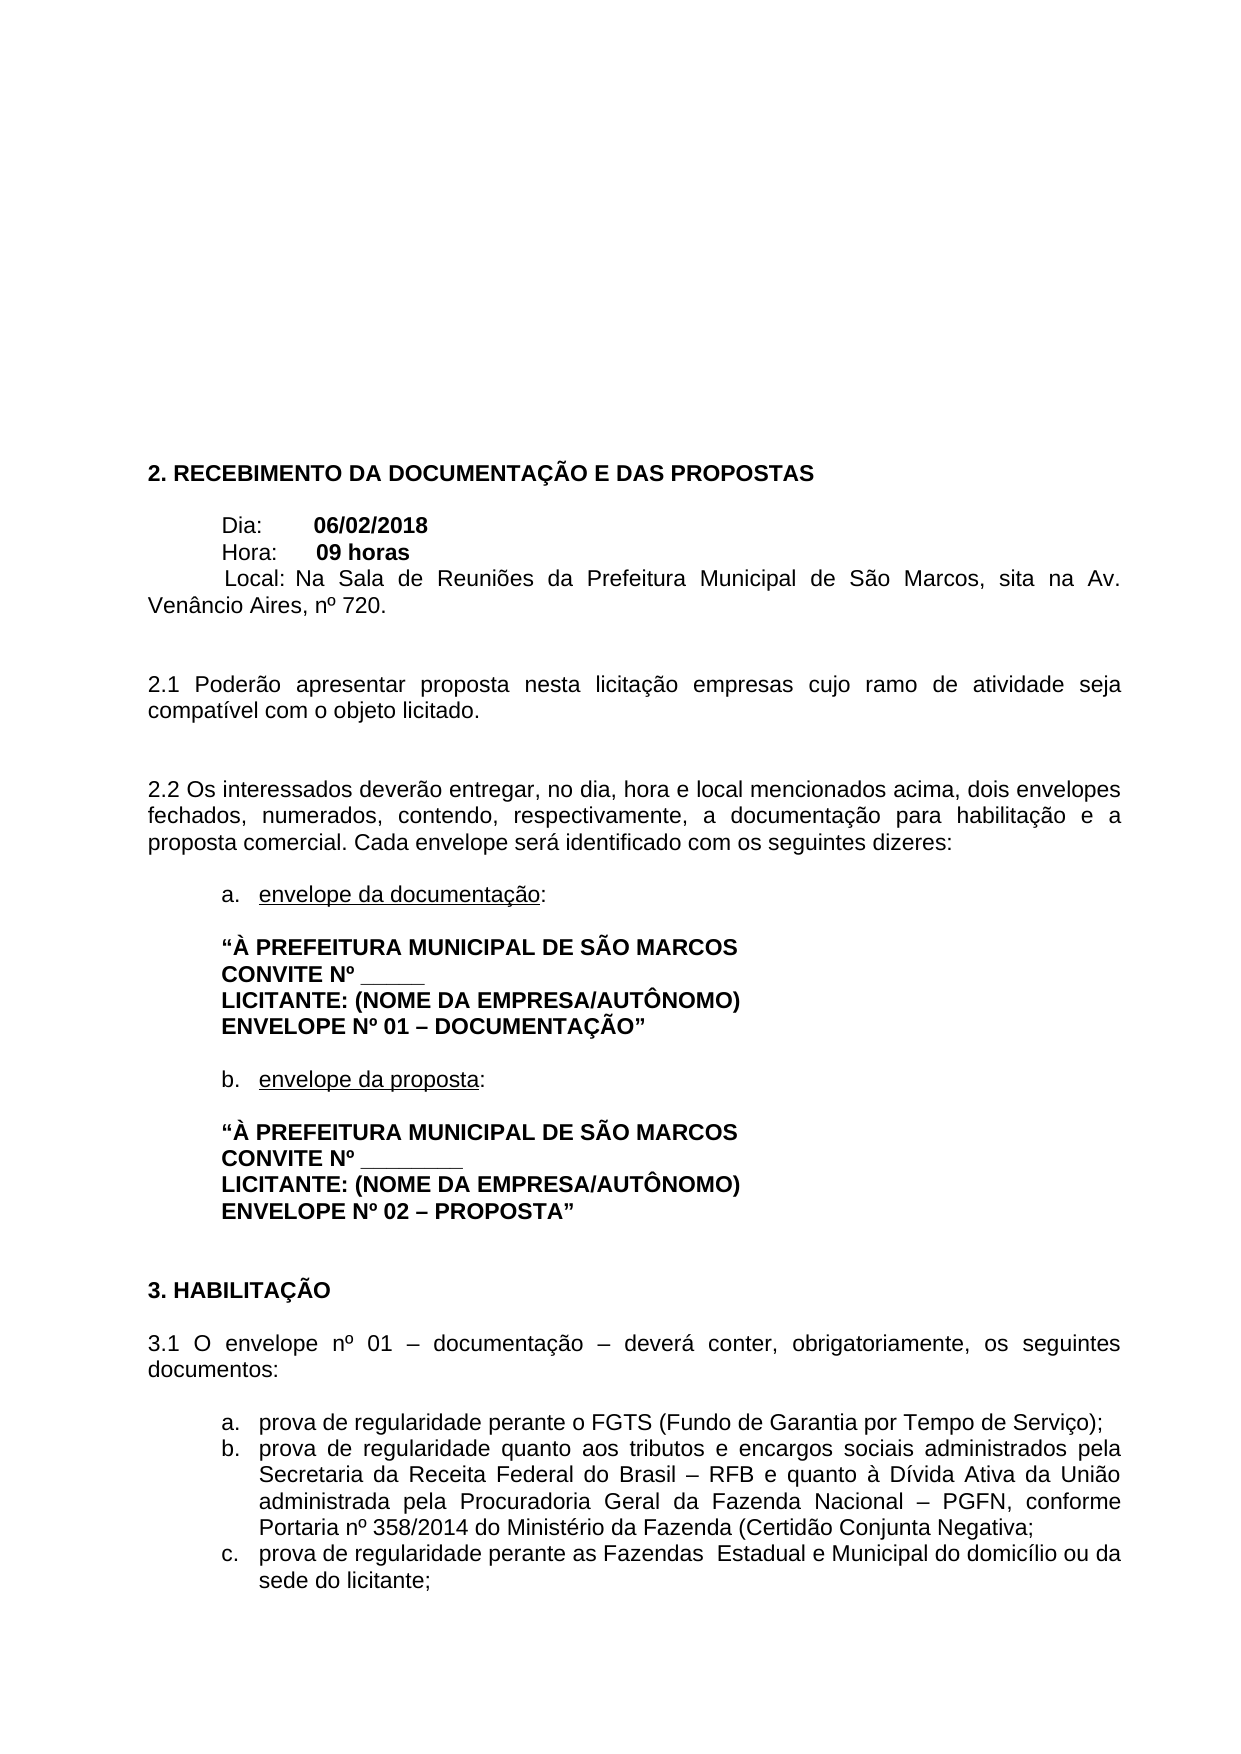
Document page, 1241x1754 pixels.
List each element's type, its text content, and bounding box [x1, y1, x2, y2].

list prova de regularidade perante o FGTS (Fundo de Garantia por Tempo de Serviço); [221, 1408, 1122, 1435]
text 2.2 Os interessados deverão entregar, no dia, hora e local mencionados acima, dois envelopes fechados, numerados, contendo, respectivamente, a documentação para habilitação e a proposta comercial. Cada envelope será identificado com os seguintes dizeres: [148, 776, 1122, 855]
text 2. RECEBIMENTO DA DOCUMENTAÇÃO E DAS PROPOSTAS [148, 460, 1122, 486]
list prova de regularidade quanto aos tributos e encargos sociais administrados pela Secretaria da Receita Federal do Brasil – RFB e quanto à Dívida Ativa da União administrada pela Procuradoria Geral da Fazenda Nacional – PGFN, conforme Portaria nº 358/2014 do Ministério da Fazenda (Certidão Conjunta Negativa; [221, 1435, 1122, 1540]
text CONVITE Nº _____ [221, 961, 1122, 987]
text 3.1 O envelope nº 01 – documentação – deverá conter, obrigatoriamente, os seguintes documentos: [148, 1329, 1122, 1382]
list prova de regularidade perante as Fazendas Estadual e Municipal do domicílio ou da sede do licitante; [221, 1540, 1122, 1593]
subtitle “À PREFEITURA MUNICIPAL DE SÃO MARCOS [221, 1119, 1122, 1145]
subtitle “À PREFEITURA MUNICIPAL DE SÃO MARCOS [221, 934, 1122, 961]
text Hora: 09 horas [148, 539, 1122, 565]
list envelope da proposta: [221, 1066, 1122, 1092]
text LICITANTE: (NOME DA EMPRESA/AUTÔNOMO) [221, 987, 1122, 1013]
text 3. HABILITAÇÃO [148, 1277, 1122, 1303]
text 2.1 Poderão apresentar proposta nesta licitação empresas cujo ramo de atividade seja compatível com o objeto licitado. [148, 671, 1122, 723]
text ENVELOPE Nº 02 – PROPOSTA” [221, 1198, 1122, 1224]
text Dia: 06/02/2018 [148, 512, 1122, 539]
text Local: Na Sala de Reuniões da Prefeitura Municipal de São Marcos, sita na Av. Venâncio Aires, nº 720. [148, 565, 1122, 618]
list envelope da documentação: [221, 881, 1122, 908]
text CONVITE Nº ________ [221, 1145, 1122, 1171]
text ENVELOPE Nº 01 – DOCUMENTAÇÃO” [221, 1013, 1122, 1039]
text LICITANTE: (NOME DA EMPRESA/AUTÔNOMO) [221, 1171, 1122, 1198]
